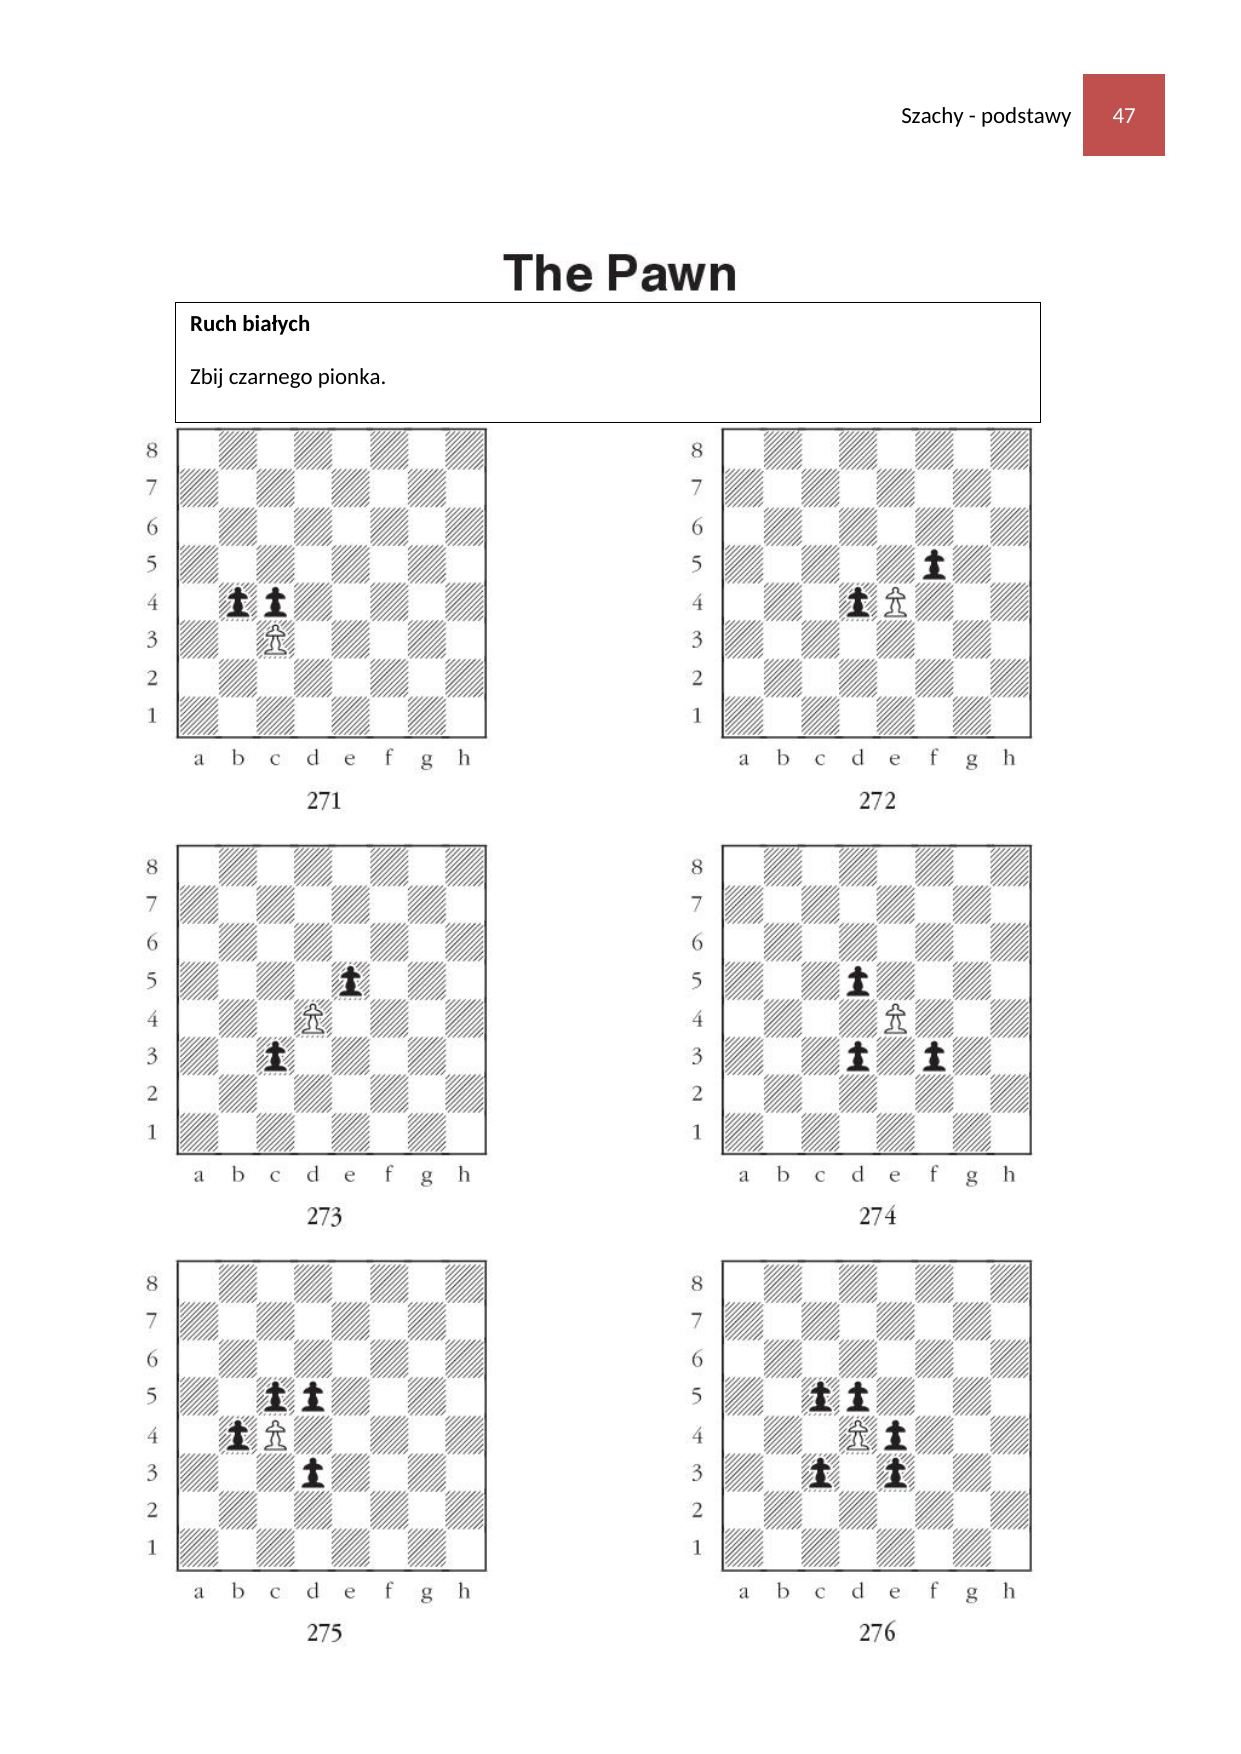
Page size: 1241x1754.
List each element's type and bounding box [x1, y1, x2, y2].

picture [75, 184, 1165, 1679]
